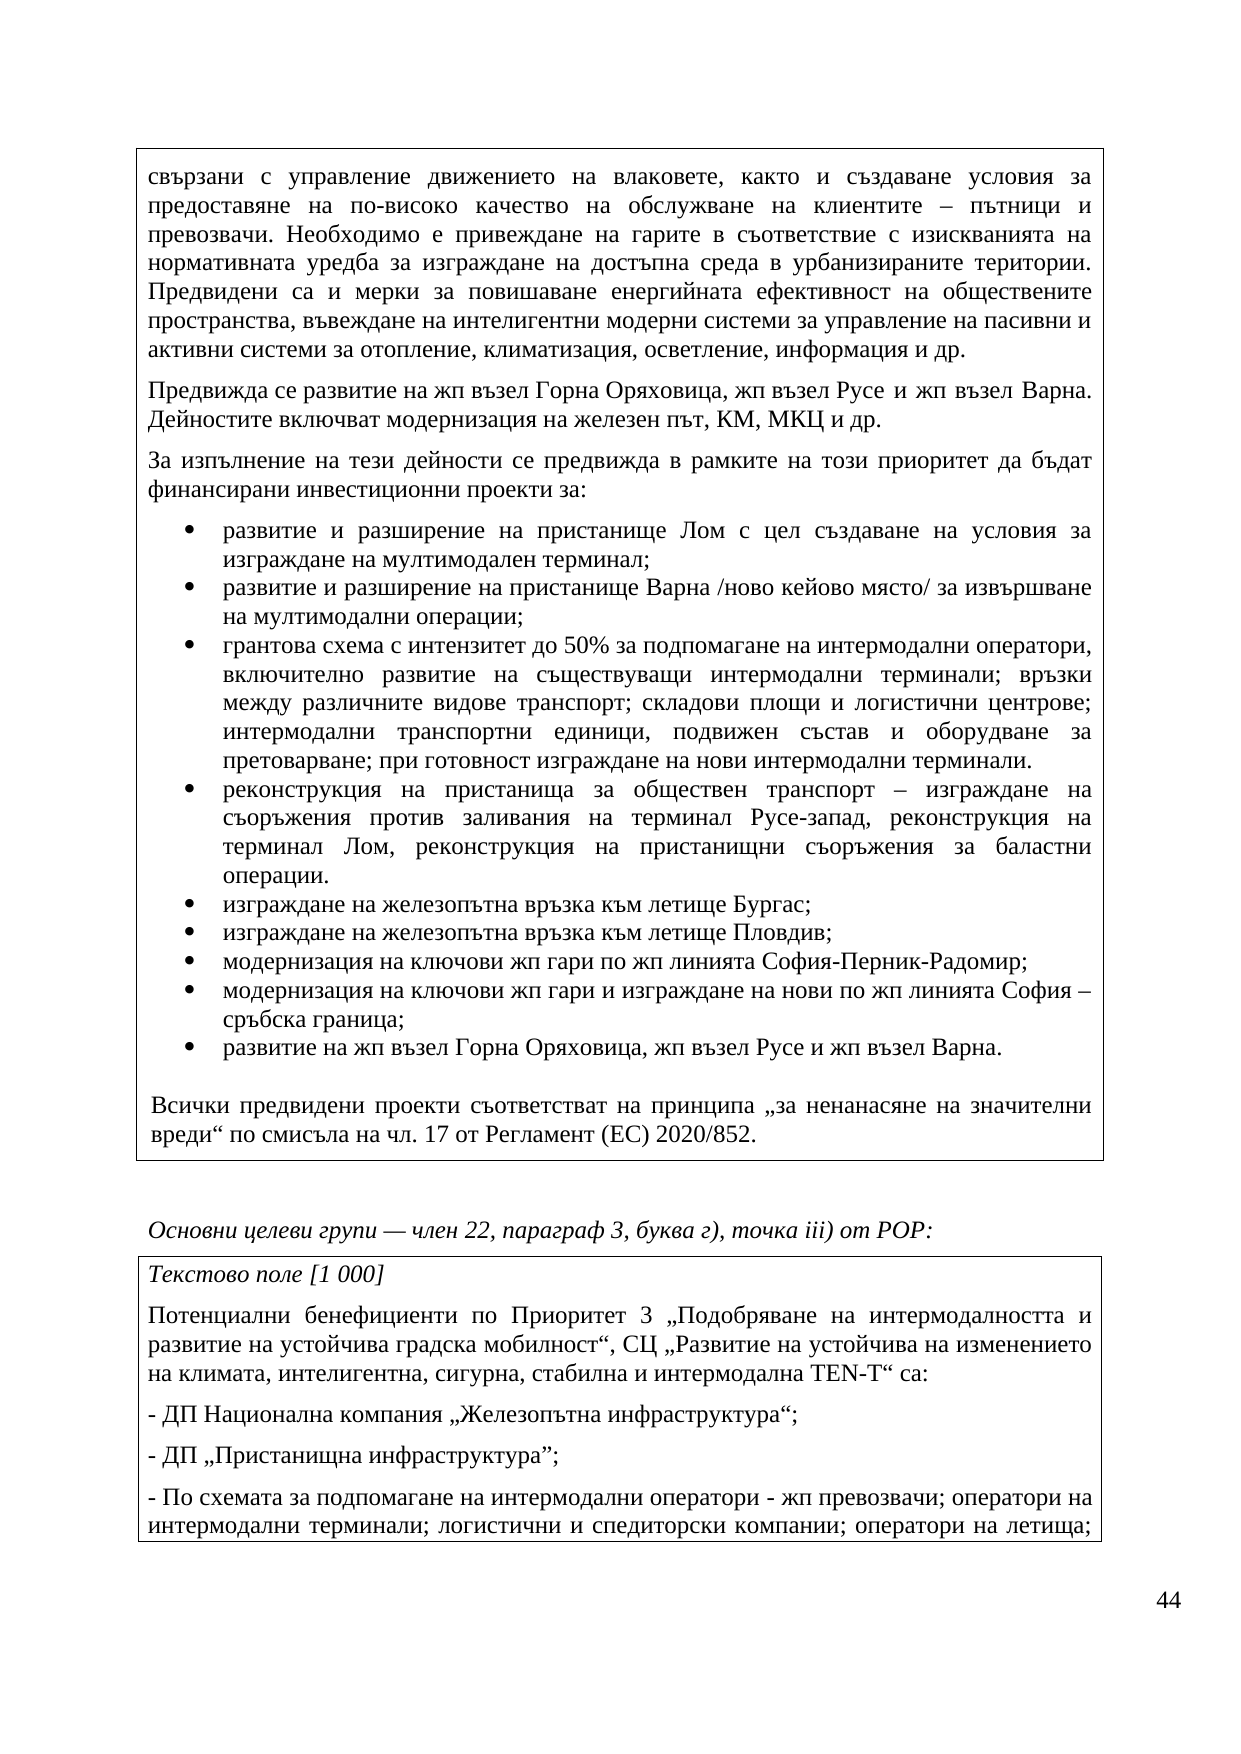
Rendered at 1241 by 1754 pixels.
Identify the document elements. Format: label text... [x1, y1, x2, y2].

text - ДП Национална компания „Железопътна инфраструктура“; [139, 1396, 1101, 1428]
text Основни целеви групи — член 22, параграф 3, буква г), точка iii) от РОР: [148, 1215, 1093, 1243]
text Текстово поле [1 000] [139, 1257, 1101, 1288]
text Потенциални бенефициенти по Приоритет 3 „Подобряване на интермодалността и развитие на устойчива градска мобилност“, СЦ „Развитие на устойчива на изменението на климата, интелигентна, сигурна, стабилна и интермодална TEN-T“ са: [139, 1297, 1101, 1387]
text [139, 1478, 1101, 1541]
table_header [137, 149, 1103, 1160]
text - ДП „Пристанищна инфраструктура”; [139, 1437, 1101, 1469]
